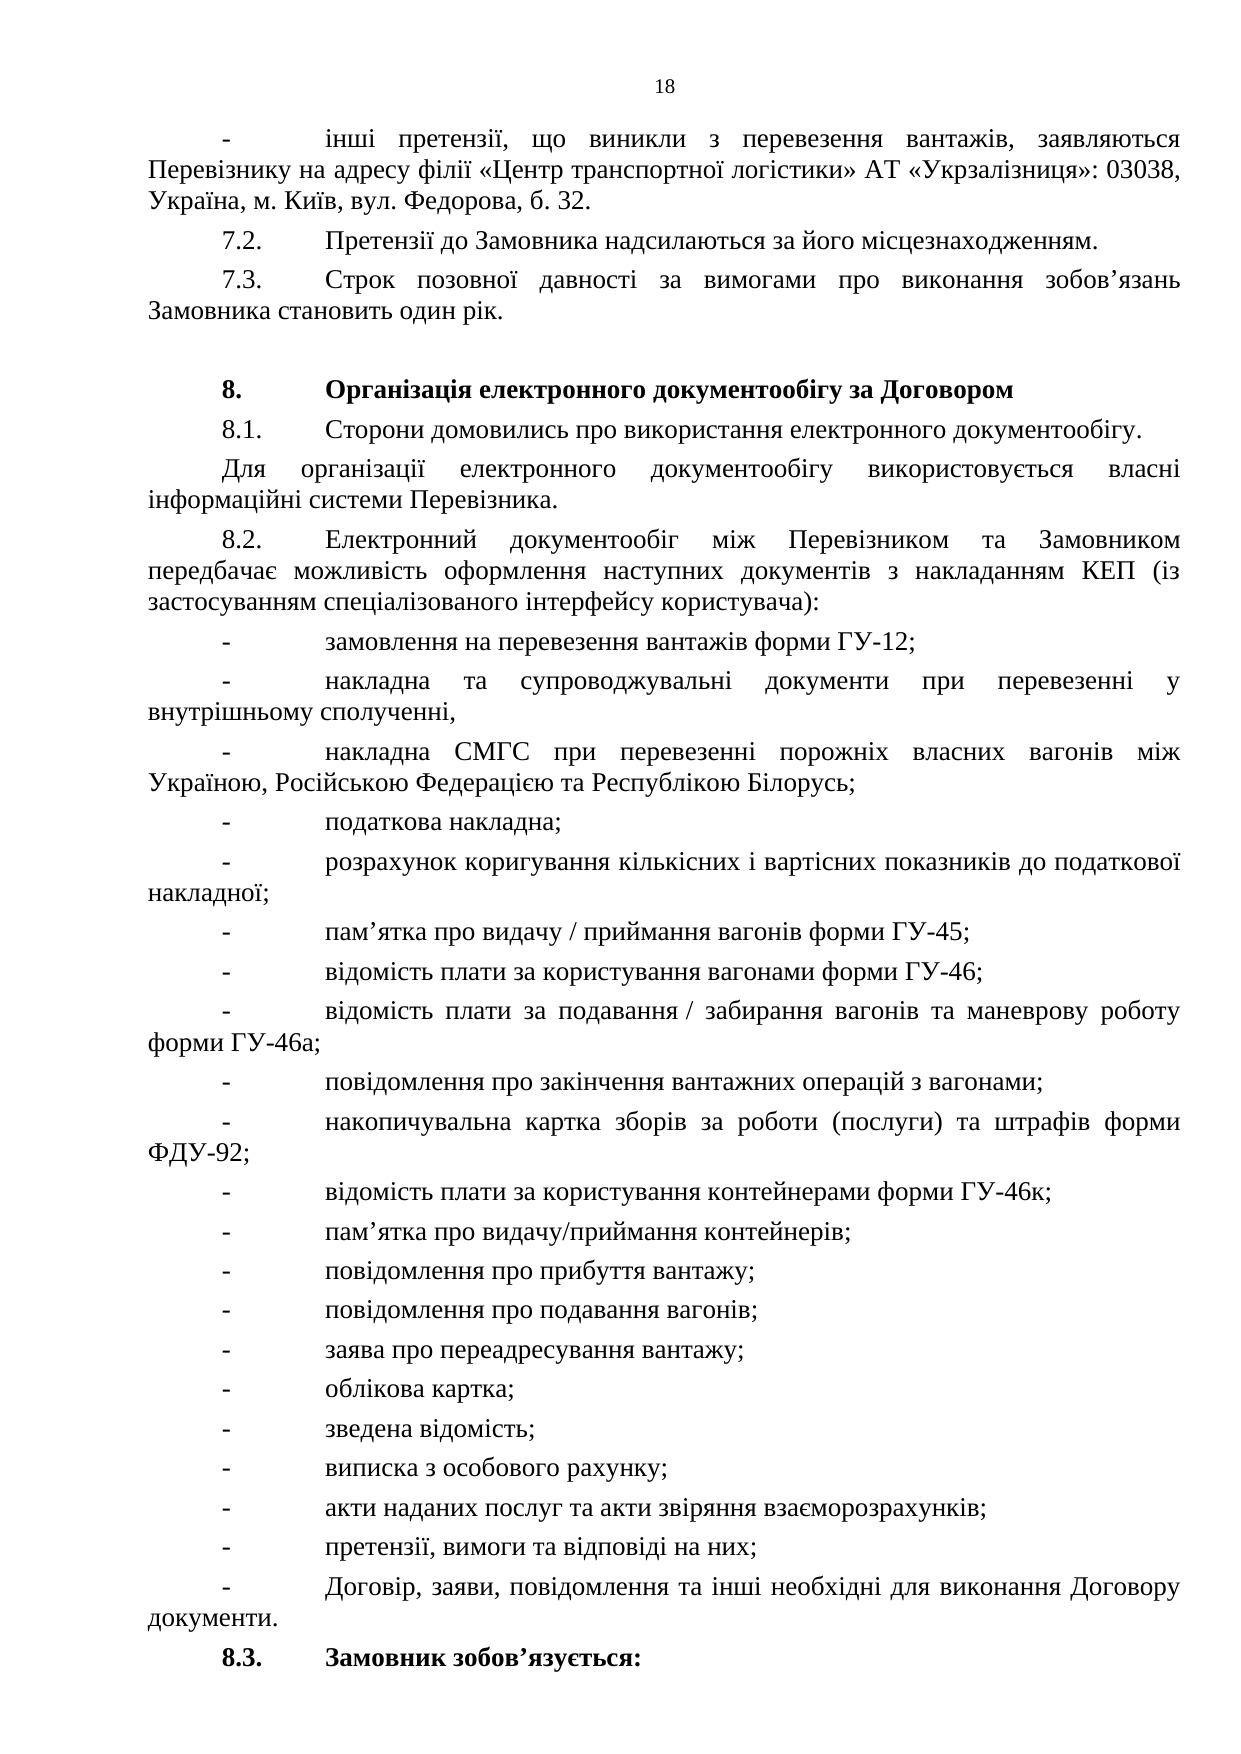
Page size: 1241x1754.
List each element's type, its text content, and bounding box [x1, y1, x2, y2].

list замовлення на перевезення вантажів форми ГУ-12; [148, 625, 1181, 656]
list Для організації електронного документообігу використовується власні інформаційні системи Перевізника. [148, 452, 1181, 514]
list Електронний документообіг між Перевізником та Замовником передбачає можливість оформлення наступних документів з накладанням КЕП (із застосуванням спеціалізованого інтерфейсу користувача): [148, 523, 1181, 616]
list повідомлення про закінчення вантажних операцій з вагонами; [148, 1065, 1181, 1096]
list відомість плати за користування контейнерами форми ГУ-46к; [148, 1175, 1181, 1206]
list розрахунок коригування кількісних і вартісних показників до податкової накладної; [148, 845, 1181, 907]
list претензії, вимоги та відповіді на них; [148, 1531, 1181, 1562]
list повідомлення про прибуття вантажу; [148, 1254, 1181, 1285]
list відомість плати за подавання / забирання вагонів та маневрову роботу форми ГУ-46а; [148, 994, 1181, 1057]
list накопичувальна картка зборів за роботи (послуги) та штрафів форми ФДУ-92; [148, 1104, 1181, 1167]
list пам’ятка про видачу / приймання вагонів форми ГУ-45; [148, 916, 1181, 947]
list Сторони домовились про використання електронного документообігу. [148, 413, 1181, 444]
list Договір, заяви, повідомлення та інші необхідні для виконання Договору документи. [148, 1570, 1181, 1632]
list Організація електронного документообігу за Договором [148, 373, 1181, 404]
list Замовник зобов’язується: [148, 1641, 1181, 1672]
list накладна СМГС при перевезенні порожніх власних вагонів між Україною, Російською Федерацією та Республікою Білорусь; [148, 735, 1181, 797]
list Строк позовної давності за вимогами про виконання зобов’язань Замовника становить один рік. [148, 263, 1181, 326]
list зведена відомість; [148, 1412, 1181, 1443]
list відомість плати за користування вагонами форми ГУ-46; [148, 955, 1181, 986]
list Претензії до Замовника надсилаються за його місцезнаходженням. [148, 224, 1181, 255]
list податкова накладна; [148, 805, 1181, 837]
list облікова картка; [148, 1373, 1181, 1404]
list виписка з особового рахунку; [148, 1452, 1181, 1483]
list акти наданих послуг та акти звіряння взаєморозрахунків; [148, 1491, 1181, 1522]
list повідомлення про подавання вагонів; [148, 1294, 1181, 1325]
list інші претензії, що виникли з перевезення вантажів, заявляються Перевізнику на адресу філії «Центр транспортної логістики» АТ «Укрзалізниця»: 03038, Україна, м. Київ, вул. Федорова, б. 32. [148, 122, 1181, 215]
list накладна та супроводжувальні документи при перевезенні у внутрішньому сполученні, [148, 664, 1181, 726]
list заява про переадресування вантажу; [148, 1333, 1181, 1364]
list пам’ятка про видачу/приймання контейнерів; [148, 1215, 1181, 1246]
